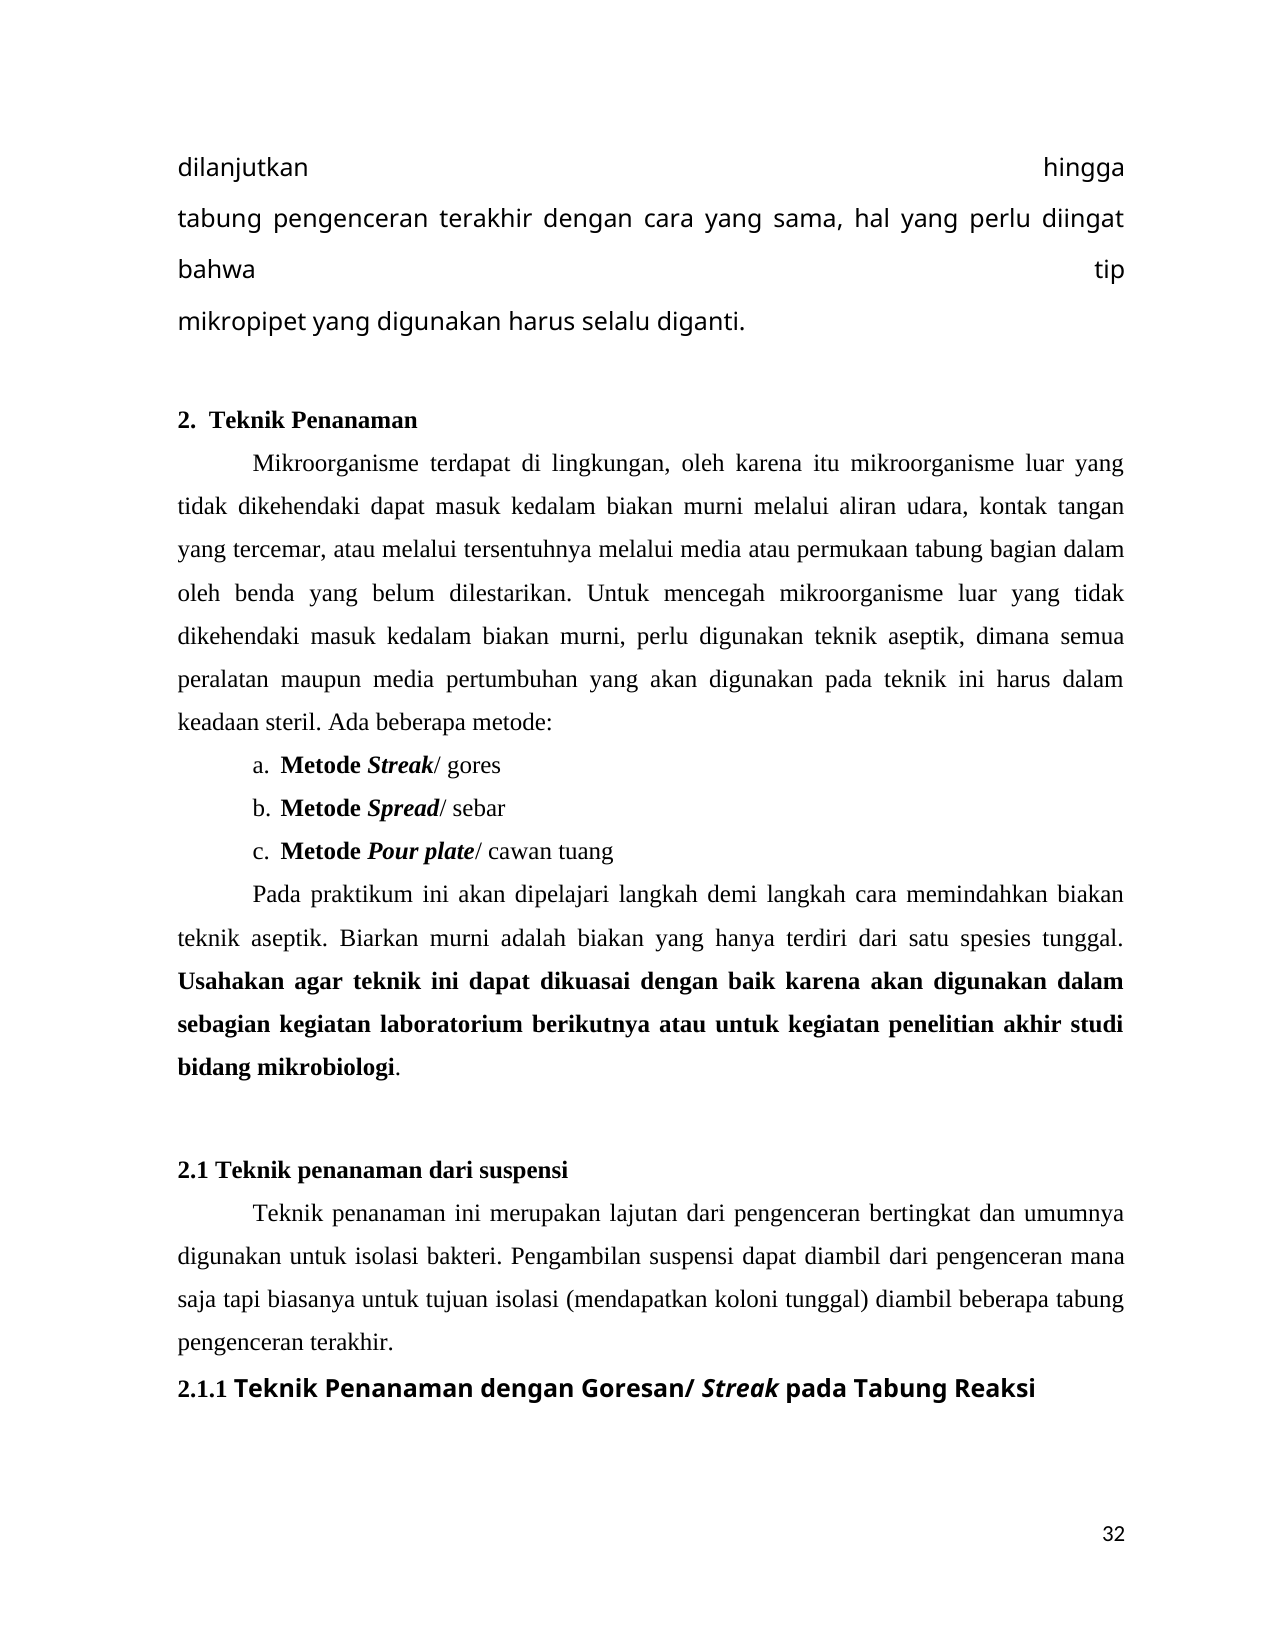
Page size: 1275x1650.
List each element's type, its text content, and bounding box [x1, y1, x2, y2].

text Mikroorganisme terdapat di lingkungan, oleh karena itu mikroorganisme luar yang tidak dikehendaki dapat masuk kedalam biakan murni melalui aliran udara, kontak tangan yang tercemar, atau melalui tersentuhnya melalui media atau permukaan tabung bagian dalam oleh benda yang belum dilestarikan. Untuk mencegah mikroorganisme luar yang tidak dikehendaki masuk kedalam biakan murni, perlu digunakan teknik aseptik, dimana semua peralatan maupun media pertumbuhan yang akan digunakan pada teknik ini harus dalam keadaan steril. Ada beberapa metode: [177, 448, 1125, 736]
list Metode Pour plate/ cawan tuang [252, 836, 1125, 865]
text 2. Teknik Penanaman [177, 405, 1125, 434]
text 2.1 Teknik penanaman dari suspensi [177, 1155, 1125, 1184]
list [177, 150, 1125, 337]
list Metode Spread/ sebar [252, 793, 1125, 822]
text Teknik penanaman ini merupakan lajutan dari pengenceran bertingkat dan umumnya digunakan untuk isolasi bakteri. Pengambilan suspensi dapat diambil dari pengenceran mana saja tapi biasanya untuk tujuan isolasi (mendapatkan koloni tunggal) diambil beberapa tabung pengenceran terakhir. [177, 1198, 1125, 1356]
list Pada praktikum ini akan dipelajari langkah demi langkah cara memindahkan biakan teknik aseptik. Biarkan murni adalah biakan yang hanya terdiri dari satu spesies tunggal. Usahakan agar teknik ini dapat dikuasai dengan baik karena akan digunakan dalam sebagian kegiatan laboratorium berikutnya atau untuk kegiatan penelitian akhir studi bidang mikrobiologi. [177, 879, 1125, 1081]
list Metode Streak/ gores [252, 750, 1125, 779]
list 2.1.1 Teknik Penanaman dengan Goresan/ Streak pada Tabung Reaksi [177, 1371, 1125, 1405]
